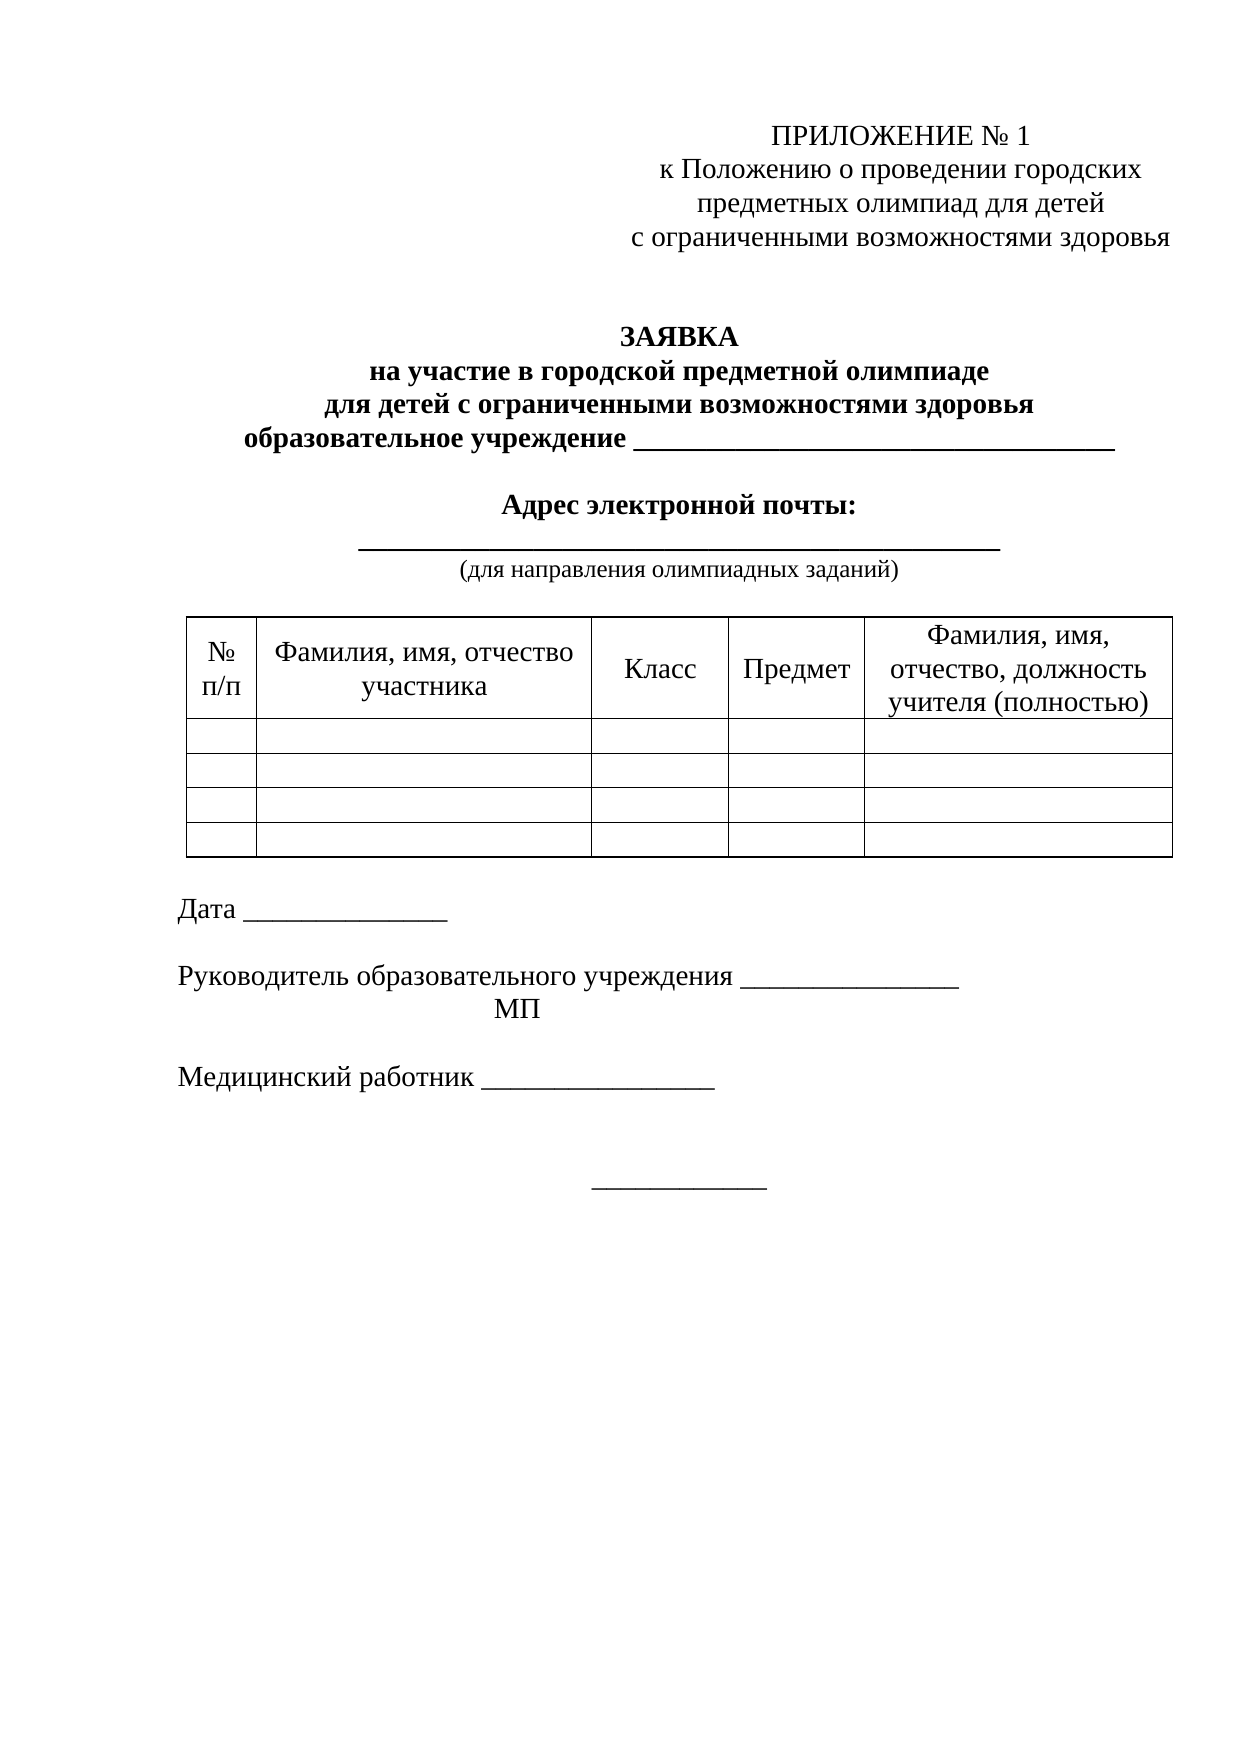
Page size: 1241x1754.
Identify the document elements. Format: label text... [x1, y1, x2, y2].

text ЗАЯВКА [177, 319, 1181, 353]
table_cell [257, 719, 591, 753]
table_cell [865, 788, 1172, 822]
table_cell [187, 754, 256, 787]
text ____________________________________________ [177, 521, 1181, 554]
table_cell [729, 719, 864, 753]
table_cell [592, 823, 728, 856]
text с ограниченными возможностями здоровья [620, 219, 1181, 252]
table_cell [257, 788, 591, 822]
text Руководитель образовательного учреждения _______________ [177, 958, 1181, 992]
table_header Фамилия, имя, отчество участника [257, 618, 591, 718]
table_cell [865, 754, 1172, 787]
text ____________ [177, 1159, 1181, 1193]
text ПРИЛОЖЕНИЕ № 1 [620, 118, 1181, 152]
table_cell [729, 823, 864, 856]
text для детей с ограниченными возможностями здоровья [177, 386, 1181, 420]
table_cell [865, 823, 1172, 856]
table_header Фамилия, имя, отчество, должность учителя (полностью) [865, 618, 1172, 718]
table_cell [729, 788, 864, 822]
table_cell [865, 719, 1172, 753]
text предметных олимпиад для детей [620, 185, 1181, 219]
table_cell [592, 788, 728, 822]
table_cell [187, 719, 256, 753]
text на участие в городской предметной олимпиаде [177, 353, 1181, 386]
text к Положению о проведении городских [620, 152, 1181, 185]
text (для направления олимпиадных заданий) [177, 554, 1181, 583]
table_header Класс [592, 618, 728, 718]
table_cell [592, 754, 728, 787]
table_cell [187, 788, 256, 822]
table_cell [187, 823, 256, 856]
text Медицинский работник ________________ [177, 1059, 1181, 1092]
table_header Предмет [729, 618, 864, 718]
table_cell [729, 754, 864, 787]
text образовательное учреждение _________________________________ [177, 420, 1181, 453]
text МП [177, 992, 1181, 1025]
text Адрес электронной почты: [177, 487, 1181, 521]
table_header № п/п [187, 618, 256, 718]
table_cell [592, 719, 728, 753]
table_cell [257, 754, 591, 787]
table_cell [257, 823, 591, 856]
text Дата ______________ [177, 891, 1181, 924]
